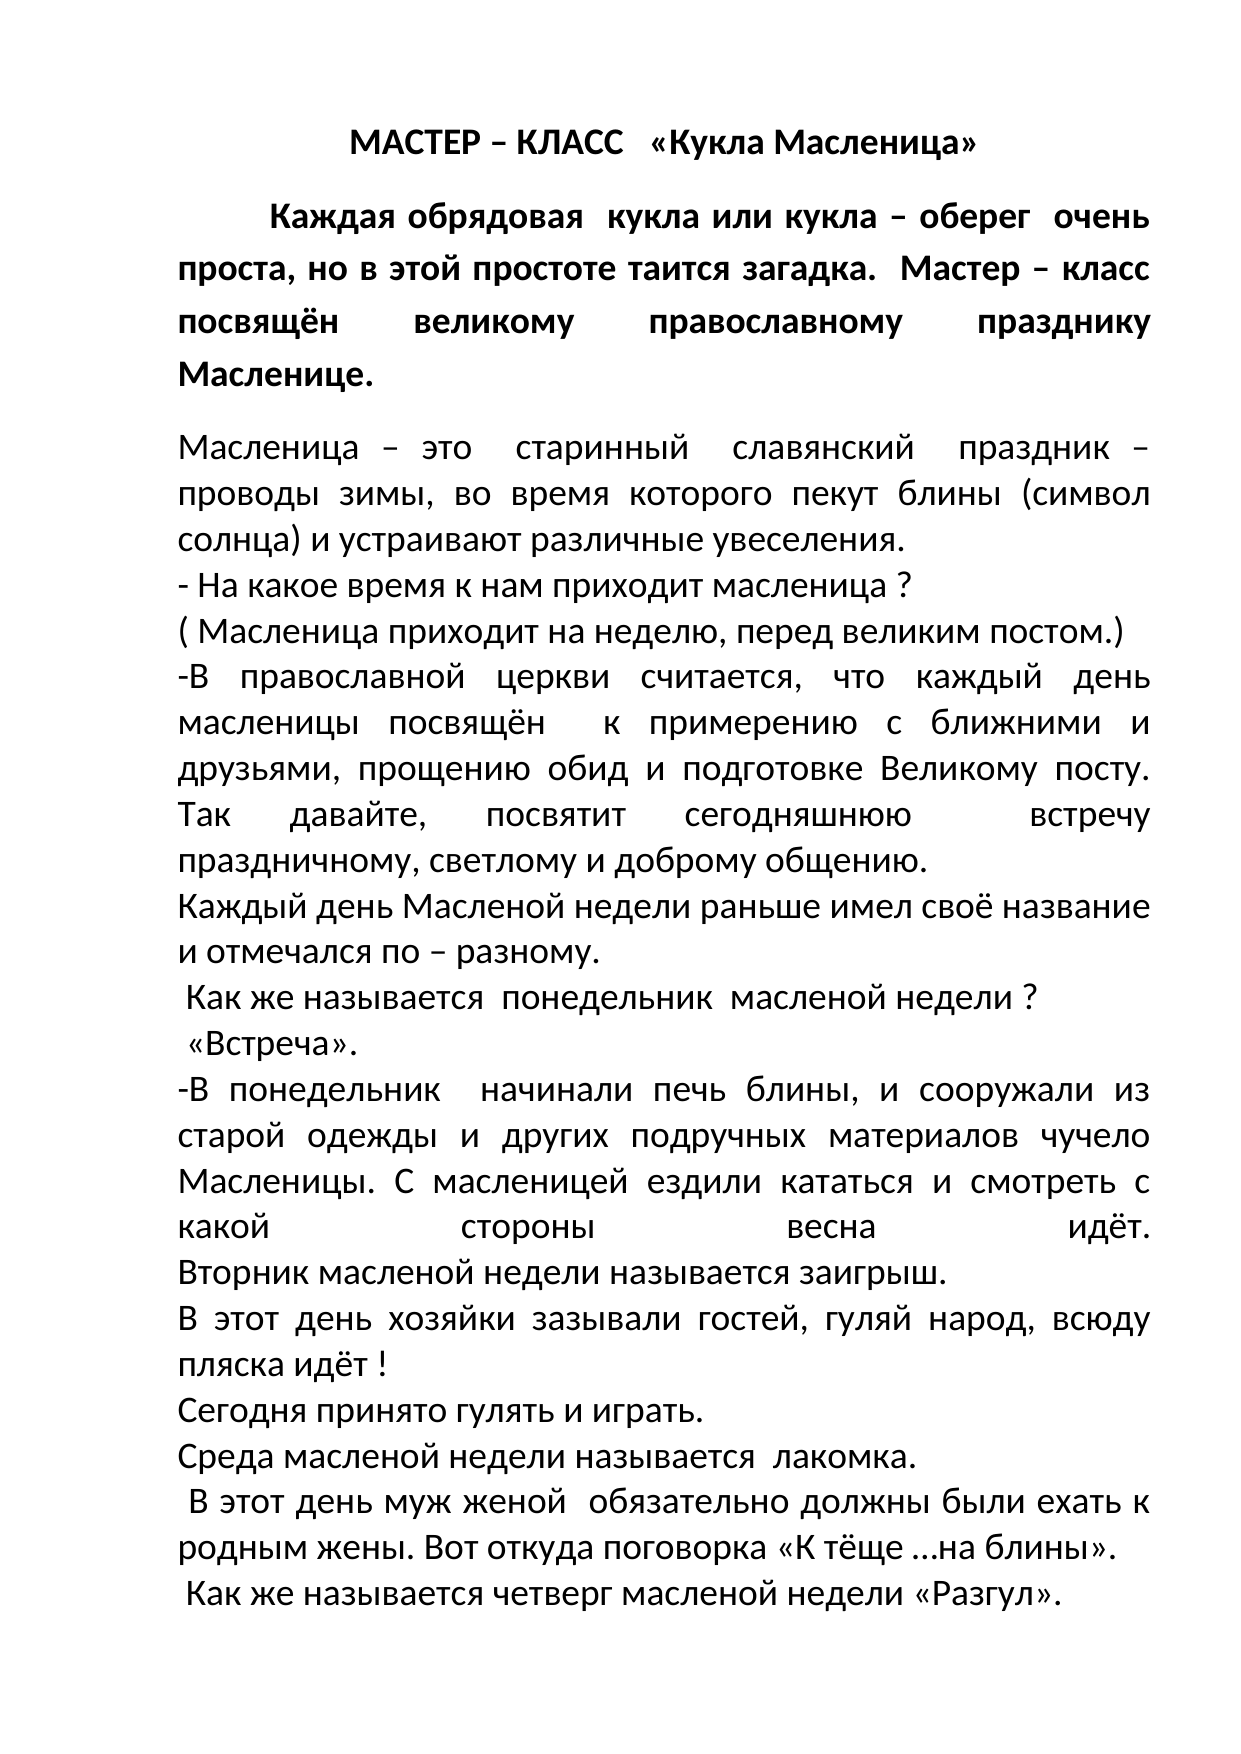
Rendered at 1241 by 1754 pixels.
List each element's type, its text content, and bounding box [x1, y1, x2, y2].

text Как же называется четверг масленой недели «Разгул». [177, 1569, 1152, 1615]
text -В православной церкви считается, что каждый день масленицы посвящён к примерению с ближними и друзьями, прощению обид и подготовке Великому посту. Так давайте, посвятит сегодняшнюю встречу праздничному, светлому и доброму общению. [177, 652, 1152, 882]
text В этот день муж женой обязательно должны были ехать к родным жены. Вот откуда поговорка «К тёще …на блины». [177, 1477, 1152, 1569]
text Каждая обрядовая кукла или кукла – оберег очень проста, но в этой простоте таится загадка. Мастер – класс посвящён великому православному празднику Масленице. [177, 192, 1152, 396]
text -В понедельник начинали печь блины, и сооружали из старой одежды и других подручных материалов чучело Масленицы. С масленицей ездили кататься и смотреть с какой стороны весна идёт. Вторник масленой недели называется заигрыш. [177, 1065, 1152, 1294]
text В этот день хозяйки зазывали гостей, гуляй народ, всюду пляска идёт ! [177, 1294, 1152, 1386]
text - На какое время к нам приходит масленица ? [177, 561, 1152, 607]
text Масленица – это старинный славянский праздник – проводы зимы, во время которого пекут блины (символ солнца) и устраивают различные увеселения. [177, 423, 1152, 561]
text ( Масленица приходит на неделю, перед великим постом.) [177, 607, 1152, 652]
text Среда масленой недели называется лакомка. [177, 1432, 1152, 1477]
text Сегодня принято гулять и играть. [177, 1386, 1152, 1432]
text «Встреча». [177, 1019, 1152, 1065]
text Как же называется понедельник масленой недели ? [177, 973, 1152, 1019]
text Каждый день Масленой недели раньше имел своё название и отмечался по – разному. [177, 882, 1152, 973]
text МАСТЕР – КЛАСС «Кукла Масленица» [177, 118, 1152, 164]
